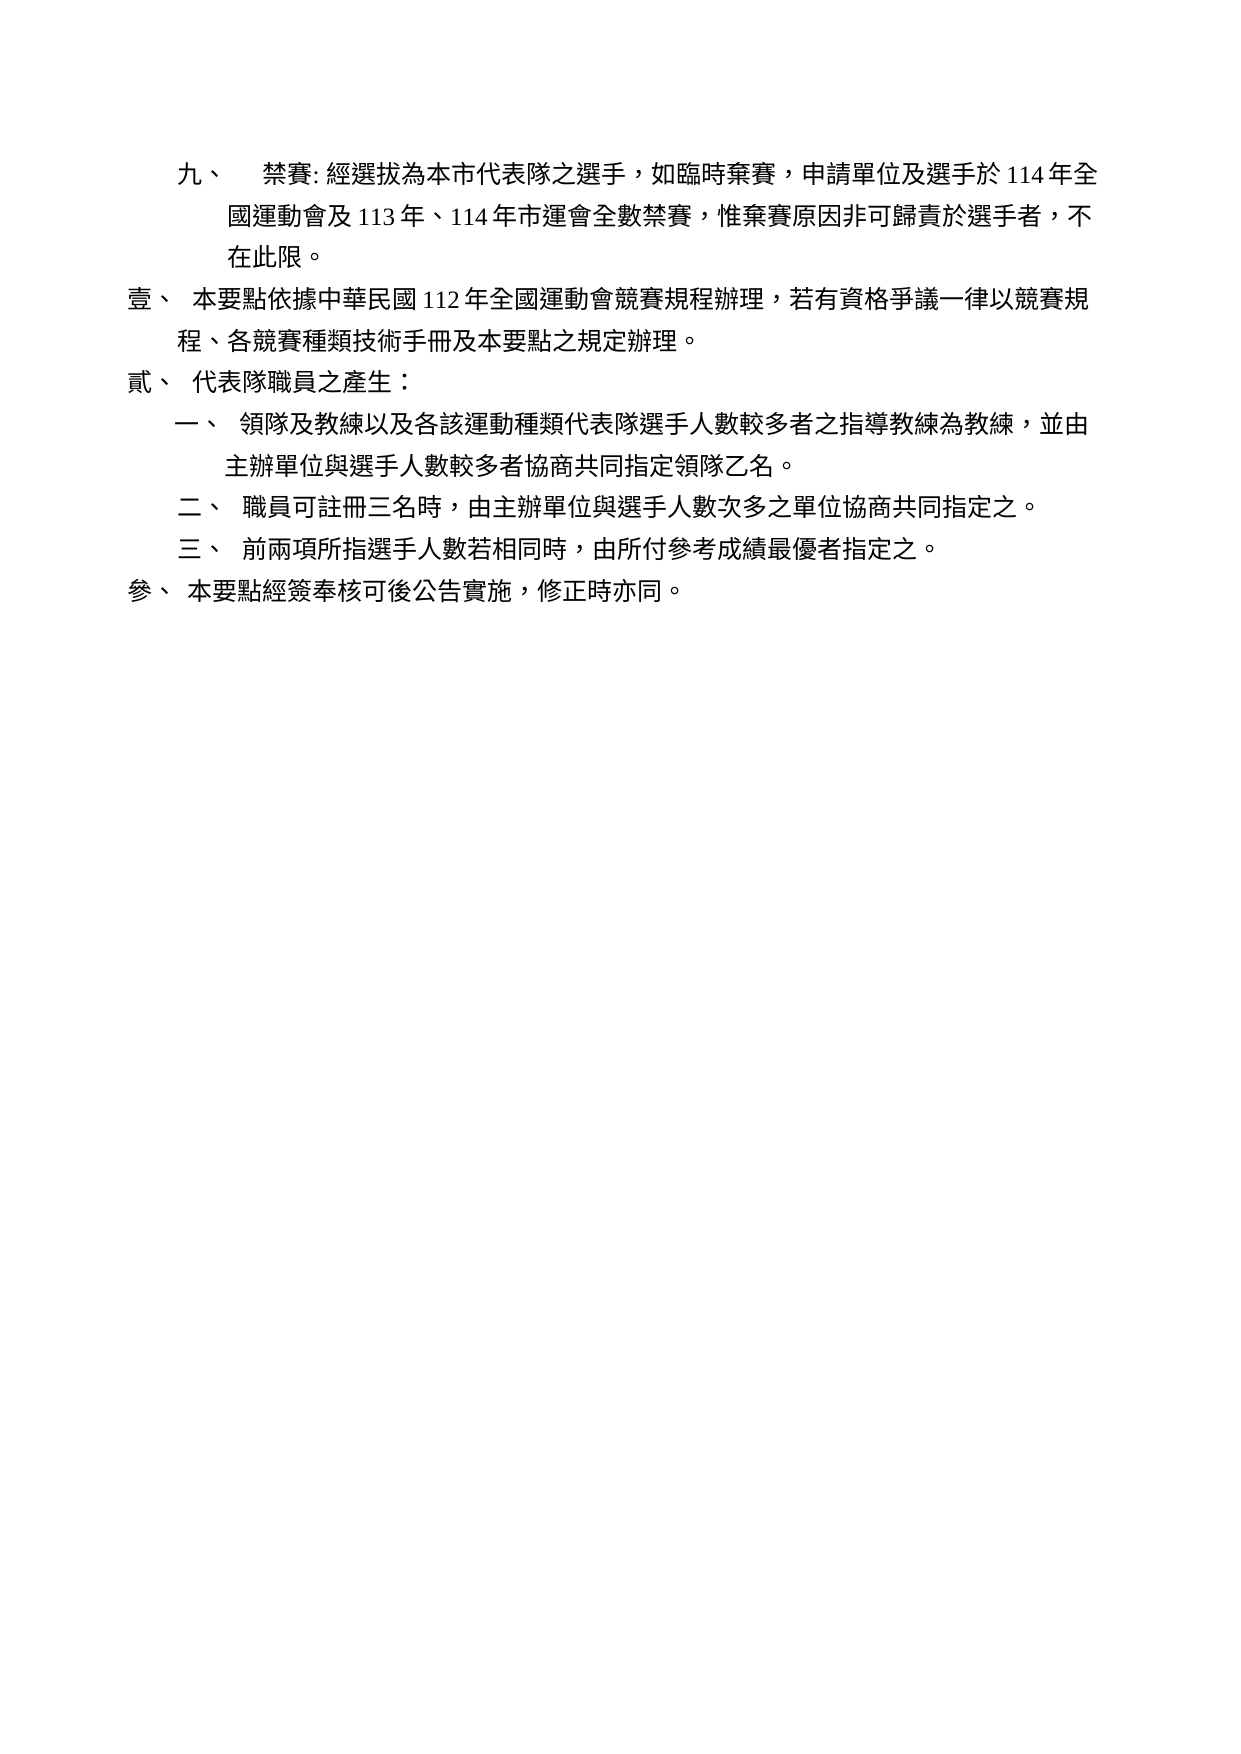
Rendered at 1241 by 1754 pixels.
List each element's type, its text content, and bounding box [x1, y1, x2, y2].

list 代表隊職員之產生： [127, 358, 1106, 400]
list 職員可註冊三名時，由主辦單位與選手人數次多之單位協商共同指定之。 [177, 483, 1106, 525]
list 禁賽: 經選拔為本市代表隊之選手，如臨時棄賽，申請單位及選手於114年全國運動會及113年、114年市運會全數禁賽，惟棄賽原因非可歸責於選手者，不在此限。 [177, 150, 1106, 275]
list 本要點依據中華民國112年全國運動會競賽規程辦理，若有資格爭議一律以競賽規程、各競賽種類技術手冊及本要點之規定辦理。 [127, 275, 1106, 358]
list 前兩項所指選手人數若相同時，由所付參考成績最優者指定之。 [177, 525, 1106, 567]
list 領隊及教練以及各該運動種類代表隊選手人數較多者之指導教練為教練，並由主辦單位與選手人數較多者協商共同指定領隊乙名。 [174, 400, 1106, 483]
list 本要點經簽奉核可後公告實施，修正時亦同。 [127, 567, 1106, 608]
